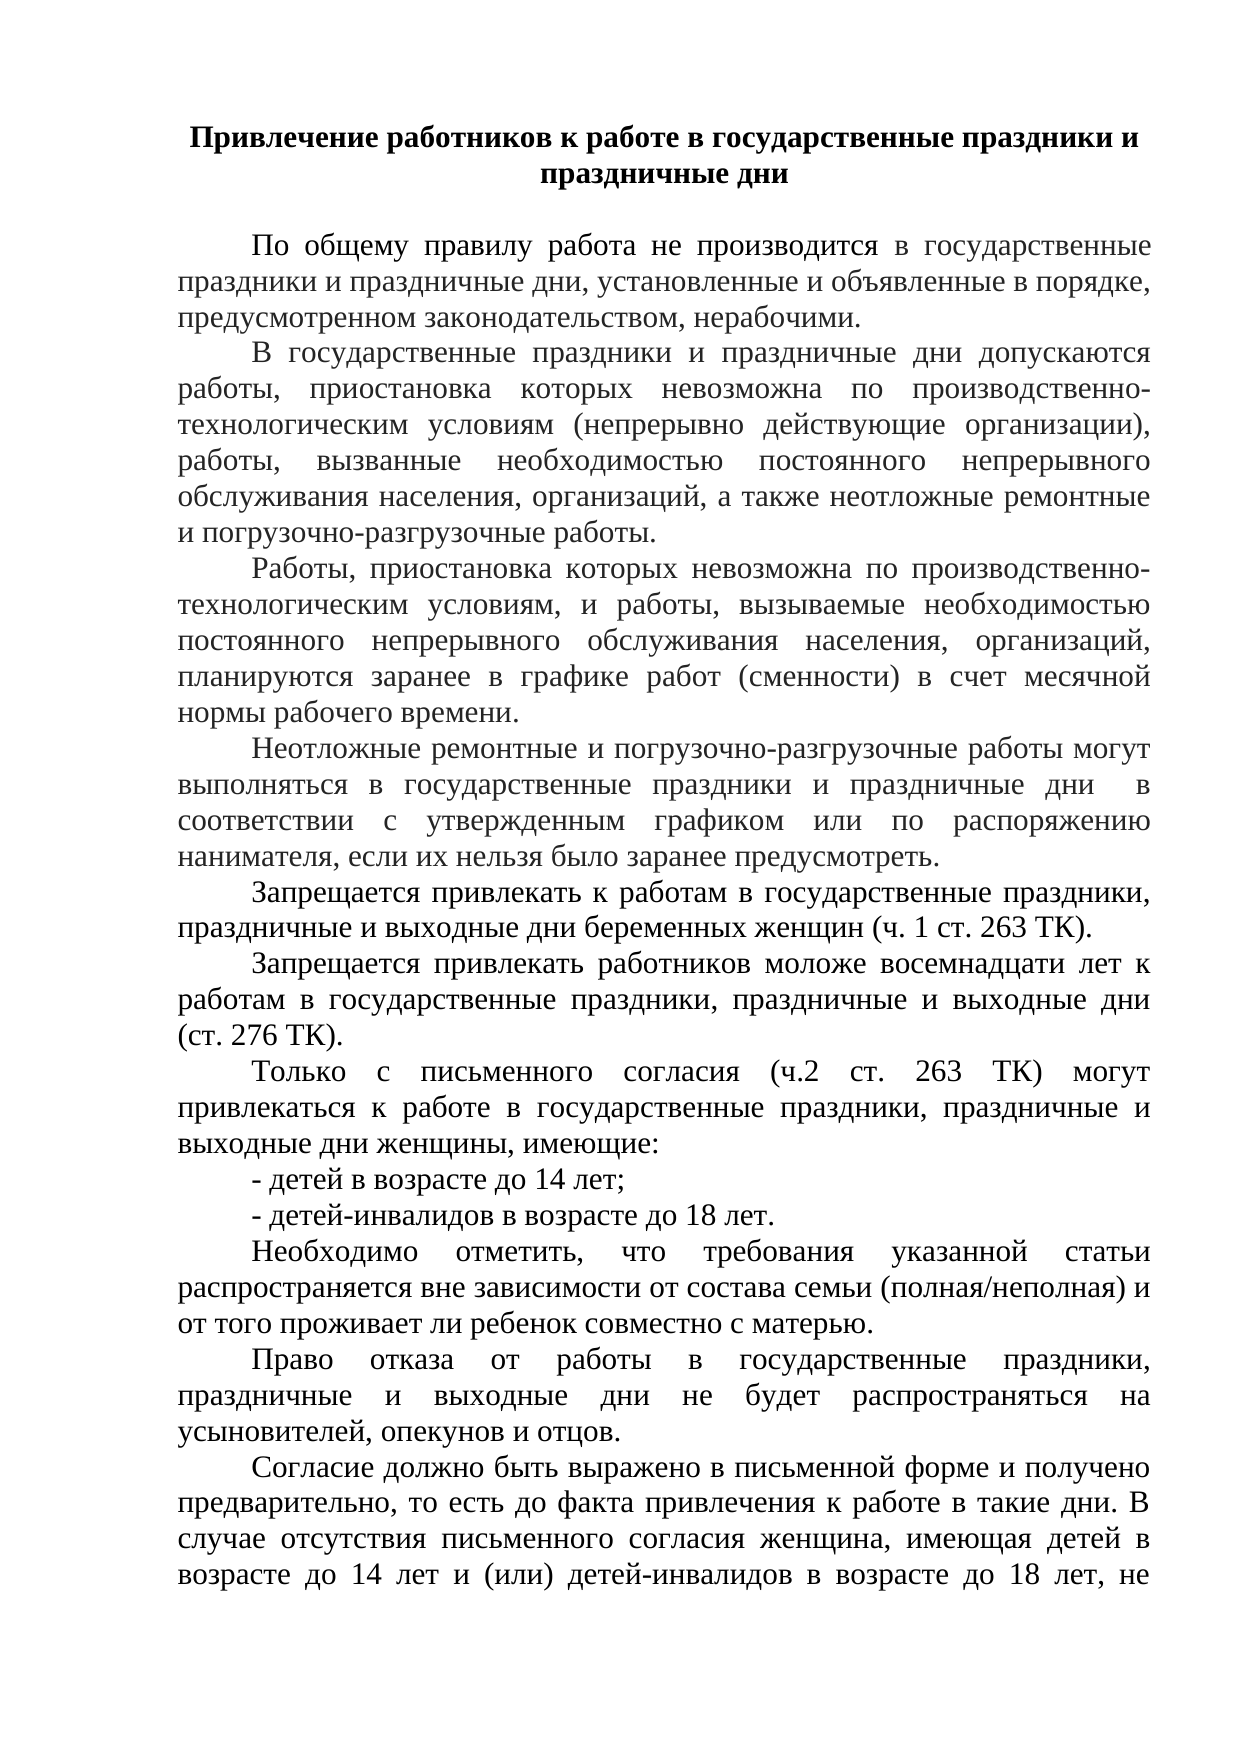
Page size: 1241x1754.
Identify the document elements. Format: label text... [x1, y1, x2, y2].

text Привлечение работников к работе в государственные праздники и праздничные дни [177, 118, 1152, 190]
text Запрещается привлекать к работам в государственные праздники, праздничные и выходные дни беременных женщин (ч. 1 ст. 263 ТК). [177, 873, 1152, 945]
text Право отказа от работы в государственные праздники, праздничные и выходные дни не будет распространяться на усыновителей, опекунов и отцов. [177, 1340, 1152, 1448]
text В государственные праздники и праздничные дни допускаются работы, приостановка которых невозможна по производственно-технологическим условиям (непрерывно действующие организации), работы, вызванные необходимостью постоянного непрерывного обслуживания населения, организаций, а также неотложные ремонтные и погрузочно-разгрузочные работы. [177, 334, 1152, 549]
text Только с письменного согласия (ч.2 ст. 263 ТК) могут привлекаться к работе в государственные праздники, праздничные и выходные дни женщины, имеющие: [177, 1052, 1152, 1160]
text - детей в возрасте до 14 лет; [177, 1160, 1152, 1196]
text По общему правилу работа не производится в государственные праздники и праздничные дни, установленные и объявленные в порядке, предусмотренном законодательством, нерабочими. [177, 226, 1152, 334]
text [177, 1448, 1152, 1592]
text - детей-инвалидов в возрасте до 18 лет. [177, 1196, 1152, 1232]
text Необходимо отметить, что требования указанной статьи распространяется вне зависимости от состава семьи (полная/неполная) и от того проживает ли ребенок совместно с матерью. [177, 1232, 1152, 1340]
text Запрещается привлекать работников моложе восемнадцати лет к работам в государственные праздники, праздничные и выходные дни (ст. 276 ТК). [177, 945, 1152, 1052]
text Работы, приостановка которых невозможна по производственно-технологическим условиям, и работы, вызываемые необходимостью постоянного непрерывного обслуживания населения, организаций, планируются заранее в графике работ (сменности) в счет месячной нормы рабочего времени. [177, 549, 1152, 729]
text Неотложные ремонтные и погрузочно-разгрузочные работы могут выполняться в государственные праздники и праздничные дни в соответствии с утвержденным графиком или по распоряжению нанимателя, если их нельзя было заранее предусмотреть. [177, 729, 1152, 873]
